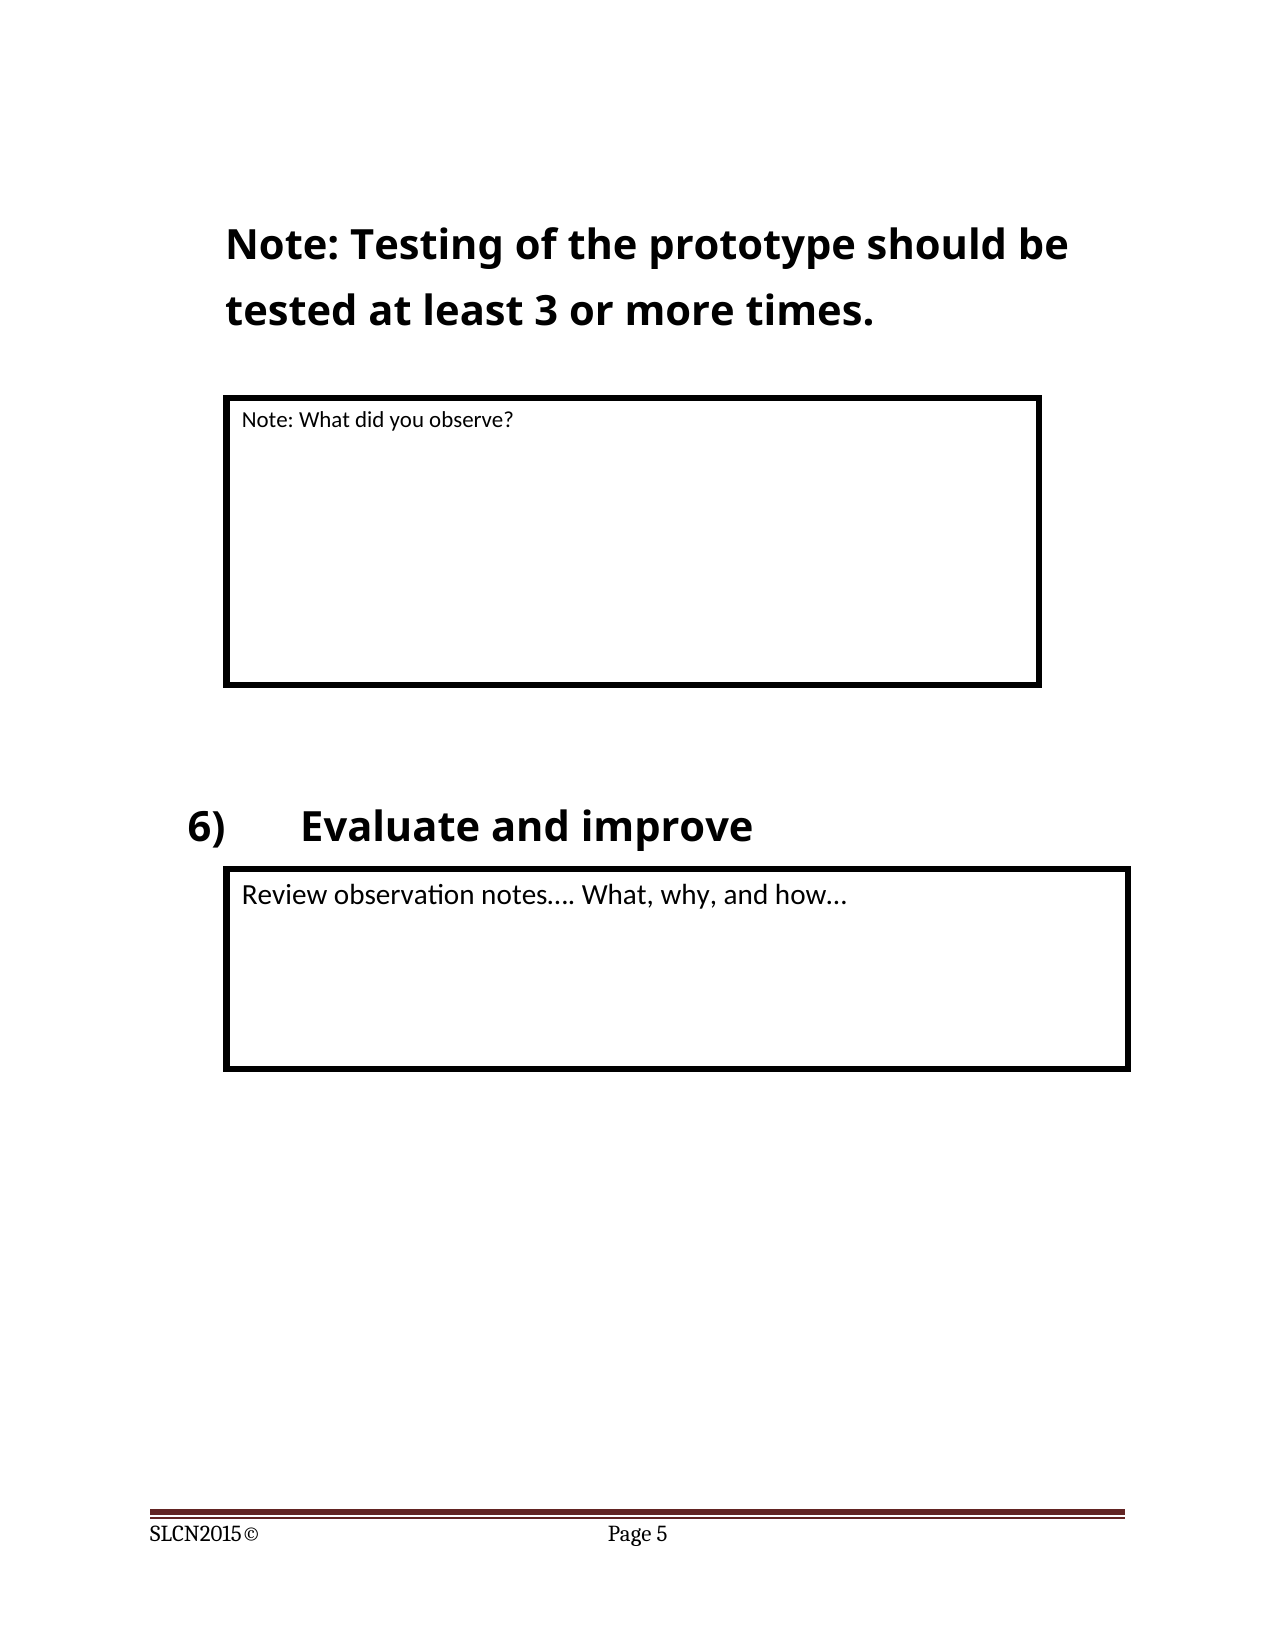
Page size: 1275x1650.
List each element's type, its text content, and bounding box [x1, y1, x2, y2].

list Evaluate and improve [187, 797, 1125, 853]
list Note: Testing of the prototype should be tested at least 3 or more times. [225, 215, 1125, 337]
